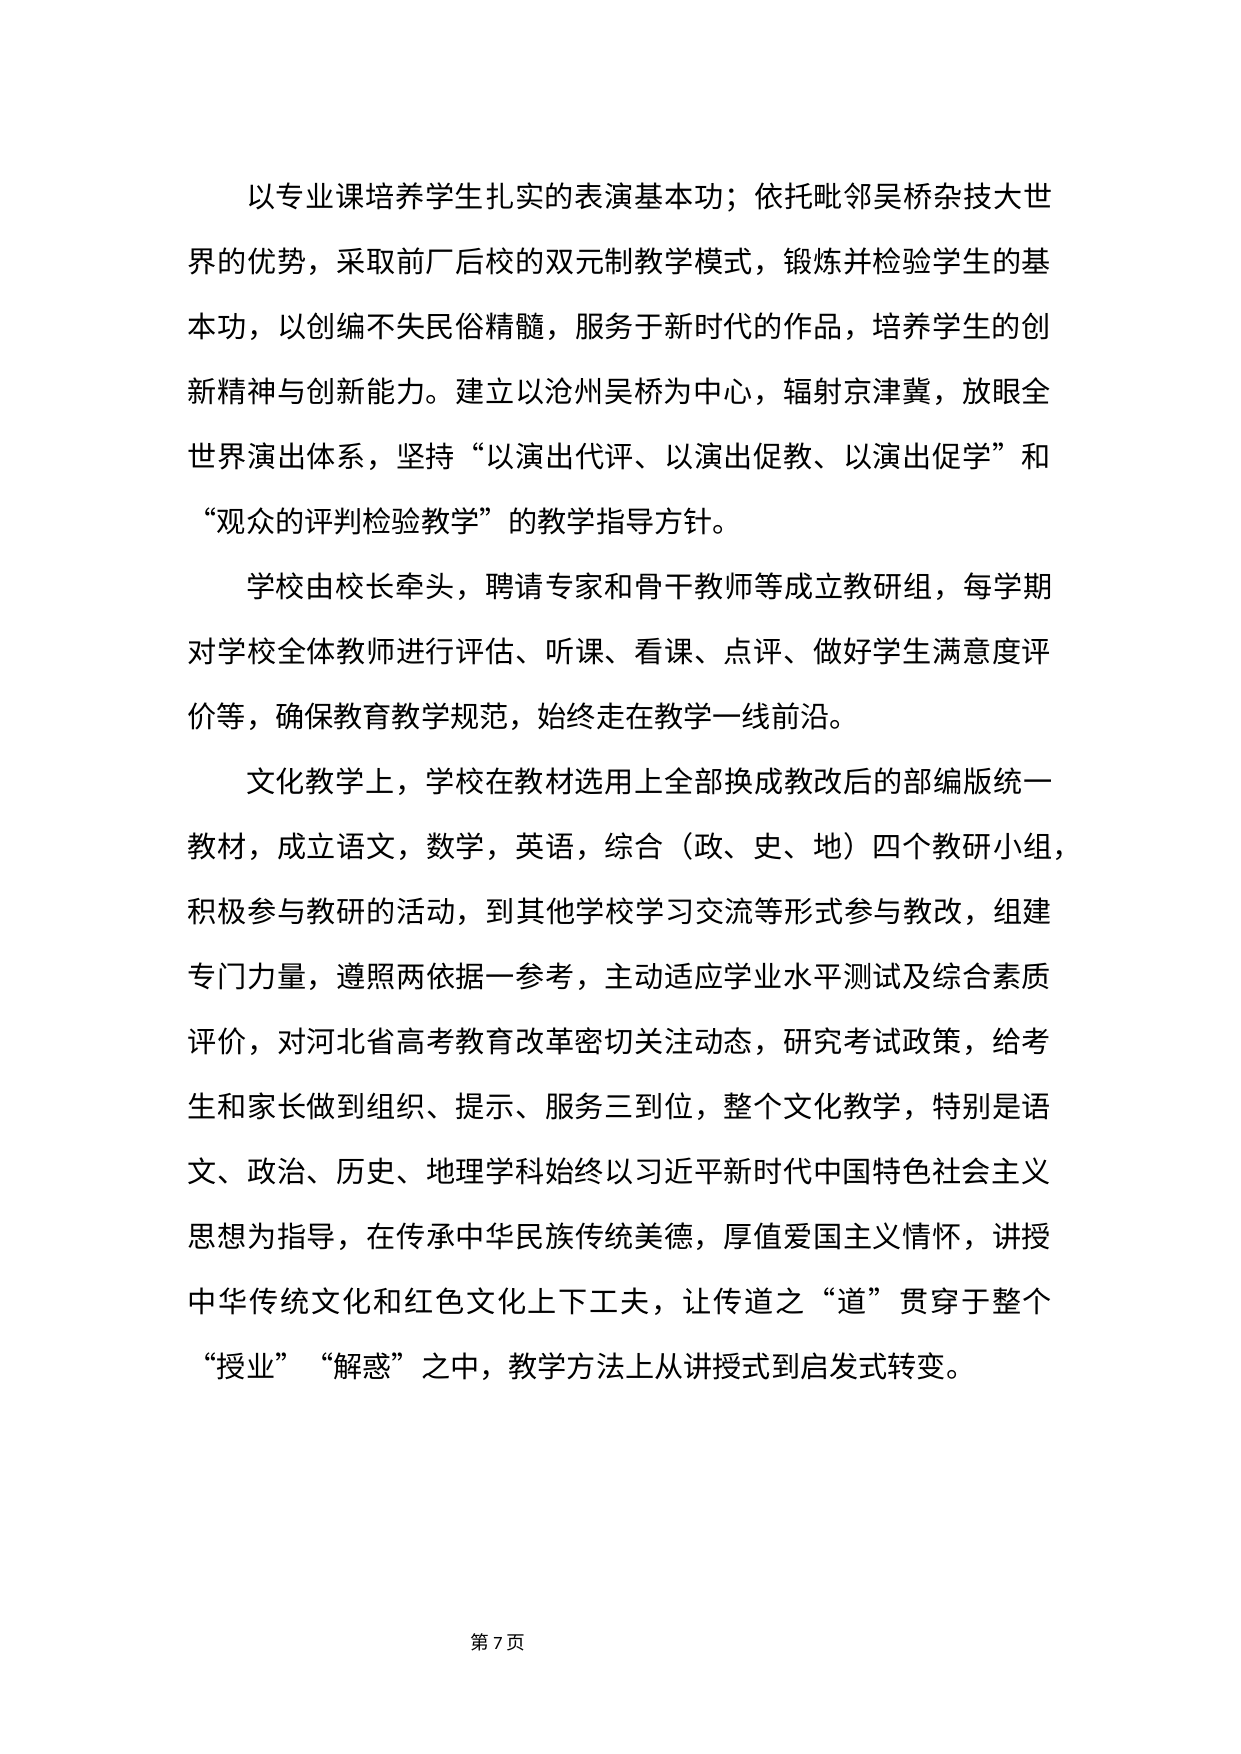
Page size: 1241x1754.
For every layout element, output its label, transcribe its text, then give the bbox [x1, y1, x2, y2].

text 以专业课培养学生扎实的表演基本功；依托毗邻吴桥杂技大世界的优势，采取前厂后校的双元制教学模式，锻炼并检验学生的基本功，以创编不失民俗精髓，服务于新时代的作品，培养学生的创新精神与创新能力。建立以沧州吴桥为中心，辐射京津冀，放眼全世界演出体系，坚持“以演出代评、以演出促教、以演出促学”和“观众的评判检验教学”的教学指导方针。 [187, 162, 1053, 552]
text 文化教学上，学校在教材选用上全部换成教改后的部编版统一教材，成立语文，数学，英语，综合（政、史、地）四个教研小组，积极参与教研的活动，到其他学校学习交流等形式参与教改，组建专门力量，遵照两依据一参考，主动适应学业水平测试及综合素质评价，对河北省高考教育改革密切关注动态，研究考试政策，给考生和家长做到组织、提示、服务三到位，整个文化教学，特别是语文、政治、历史、地理学科始终以习近平新时代中国特色社会主义思想为指导，在传承中华民族传统美德，厚值爱国主义情怀，讲授中华传统文化和红色文化上下工夫，让传道之“道”贯穿于整个“授业”“解惑”之中，教学方法上从讲授式到启发式转变。 [187, 747, 1053, 1397]
text 学校由校长牵头，聘请专家和骨干教师等成立教研组，每学期对学校全体教师进行评估、听课、看课、点评、做好学生满意度评价等，确保教育教学规范，始终走在教学一线前沿。 [187, 552, 1053, 747]
